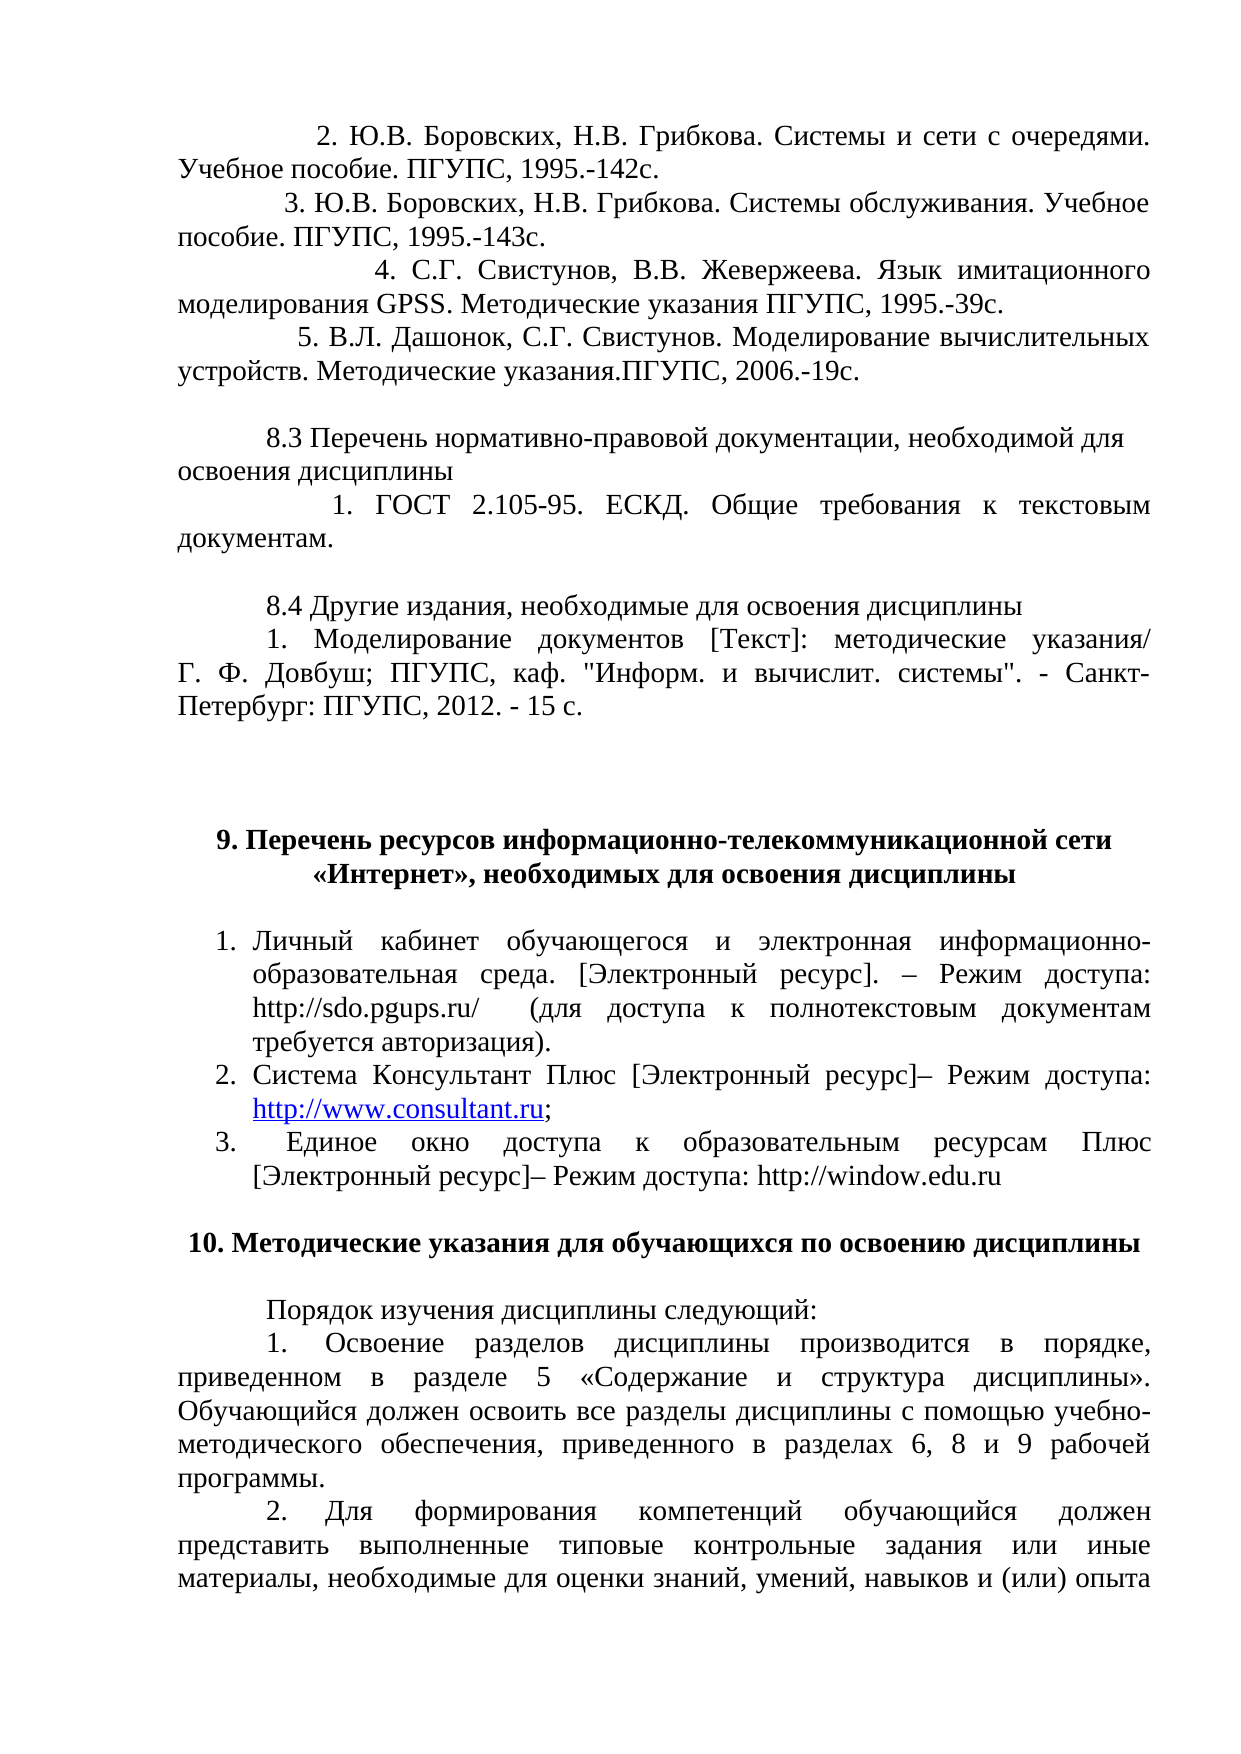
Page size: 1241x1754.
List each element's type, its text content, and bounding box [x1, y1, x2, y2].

text 1. ГОСТ 2.105-95. ЕСКД. Общие требования к текстовым документам. [177, 487, 1152, 554]
text 3. Ю.В. Боровских, Н.В. Грибкова. Системы обслуживания. Учебное пособие. ПГУПС, 1995.-143с. [177, 185, 1152, 252]
text 4. С.Г. Свистунов, В.В. Жевержеева. Язык имитационного моделирования GPSS. Методические указания ПГУПС, 1995.-39с. [177, 252, 1152, 319]
text 10. Методические указания для обучающихся по освоению дисциплины [177, 1225, 1152, 1258]
text 9. Перечень ресурсов информационно-телекоммуникационной сети «Интернет», необходимых для освоения дисциплины [177, 822, 1152, 889]
list Личный кабинет обучающегося и электронная информационно-образовательная среда. [Электронный ресурс]. – Режим доступа: http://sdo.pgups.ru/ (для доступа к полнотекстовым документам требуется авторизация). [215, 923, 1152, 1057]
text 2. Ю.В. Боровских, Н.В. Грибкова. Системы и сети с очередями. Учебное пособие. ПГУПС, 1995.-142с. [177, 118, 1152, 185]
list Освоение разделов дисциплины производится в порядке, приведенном в разделе 5 «Содержание и структура дисциплины». Обучающийся должен освоить все разделы дисциплины с помощью учебно-методического обеспечения, приведенного в разделах 6, 8 и 9 рабочей программы. [177, 1326, 1152, 1493]
text 1. Моделирование документов [Текст]: методические указания/ Г. Ф. Довбуш; ПГУПС, каф. "Информ. и вычислит. системы". - Санкт-Петербург: ПГУПС, 2012. - 15 с. [177, 621, 1152, 722]
text 8.4 Другие издания, необходимые для освоения дисциплины [177, 588, 1152, 621]
list Система Консультант Плюс [Электронный ресурс]– Режим доступа: http://www.consultant.ru; [215, 1057, 1152, 1124]
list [177, 1493, 1152, 1594]
text Порядок изучения дисциплины следующий: [177, 1292, 1152, 1326]
text 5. В.Л. Дашонок, С.Г. Свистунов. Моделирование вычислительных устройств. Методические указания.ПГУПС, 2006.-19с. [177, 319, 1152, 386]
text 8.3 Перечень нормативно-правовой документации, необходимой для освоения дисциплины [177, 420, 1152, 487]
list Единое окно доступа к образовательным ресурсам Плюс [Электронный ресурс]– Режим доступа: http://window.edu.ru [215, 1124, 1152, 1191]
